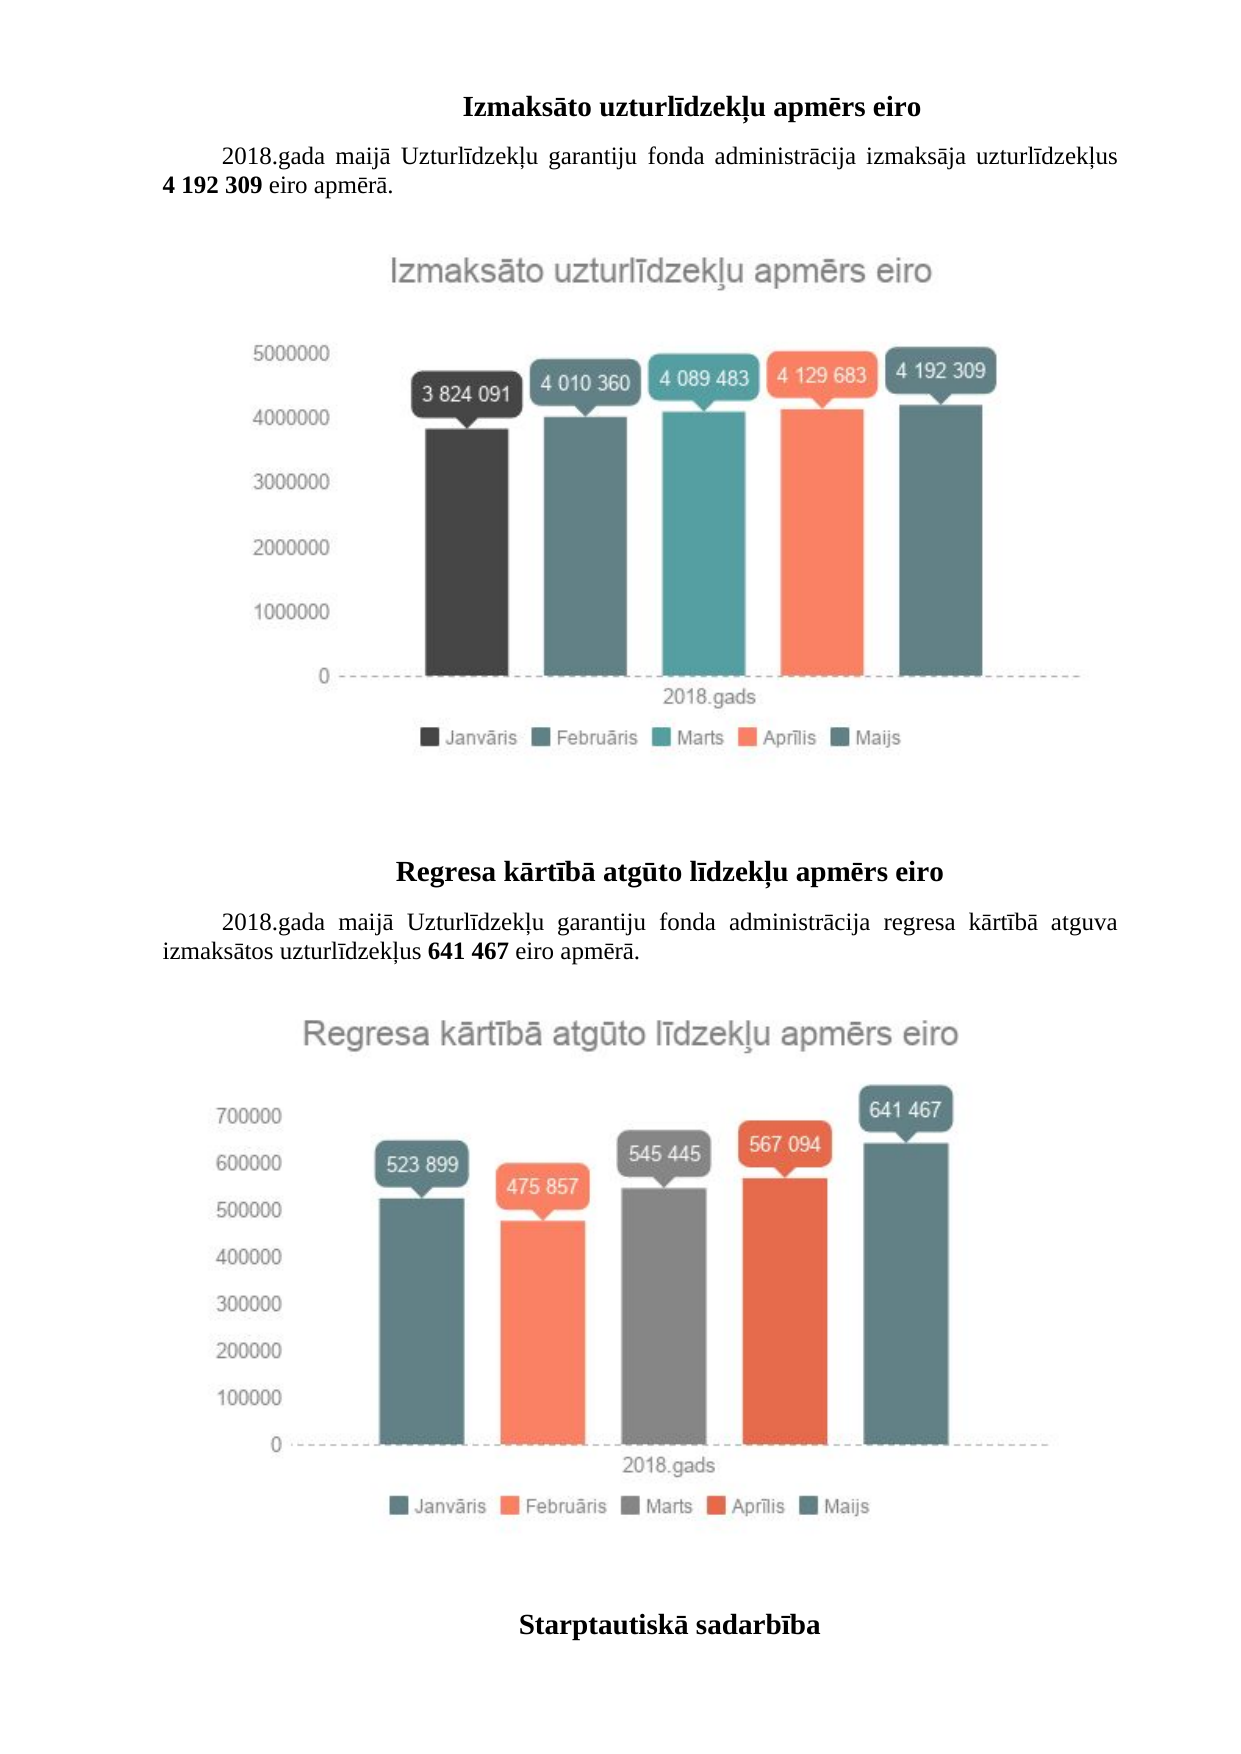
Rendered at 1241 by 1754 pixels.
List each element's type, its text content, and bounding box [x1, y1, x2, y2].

text Izmaksāto uzturlīdzekļu apmērs eiro [74, 89, 1162, 122]
picture [225, 218, 1099, 773]
text 2018.gada maijā Uzturlīdzekļu garantiju fonda administrācija regresa kārtībā atguva izmaksātos uzturlīdzekļus 641 467 eiro apmērā. [162, 907, 1118, 964]
text 2018.gada maijā Uzturlīdzekļu garantiju fonda administrācija izmaksāja uzturlīdzekļus 4 192 309 eiro apmērā. [162, 141, 1118, 199]
picture [196, 983, 1084, 1540]
text Regresa kārtībā atgūto līdzekļu apmērs eiro [133, 854, 1118, 888]
text Starptautiskā sadarbība [222, 1607, 1118, 1641]
